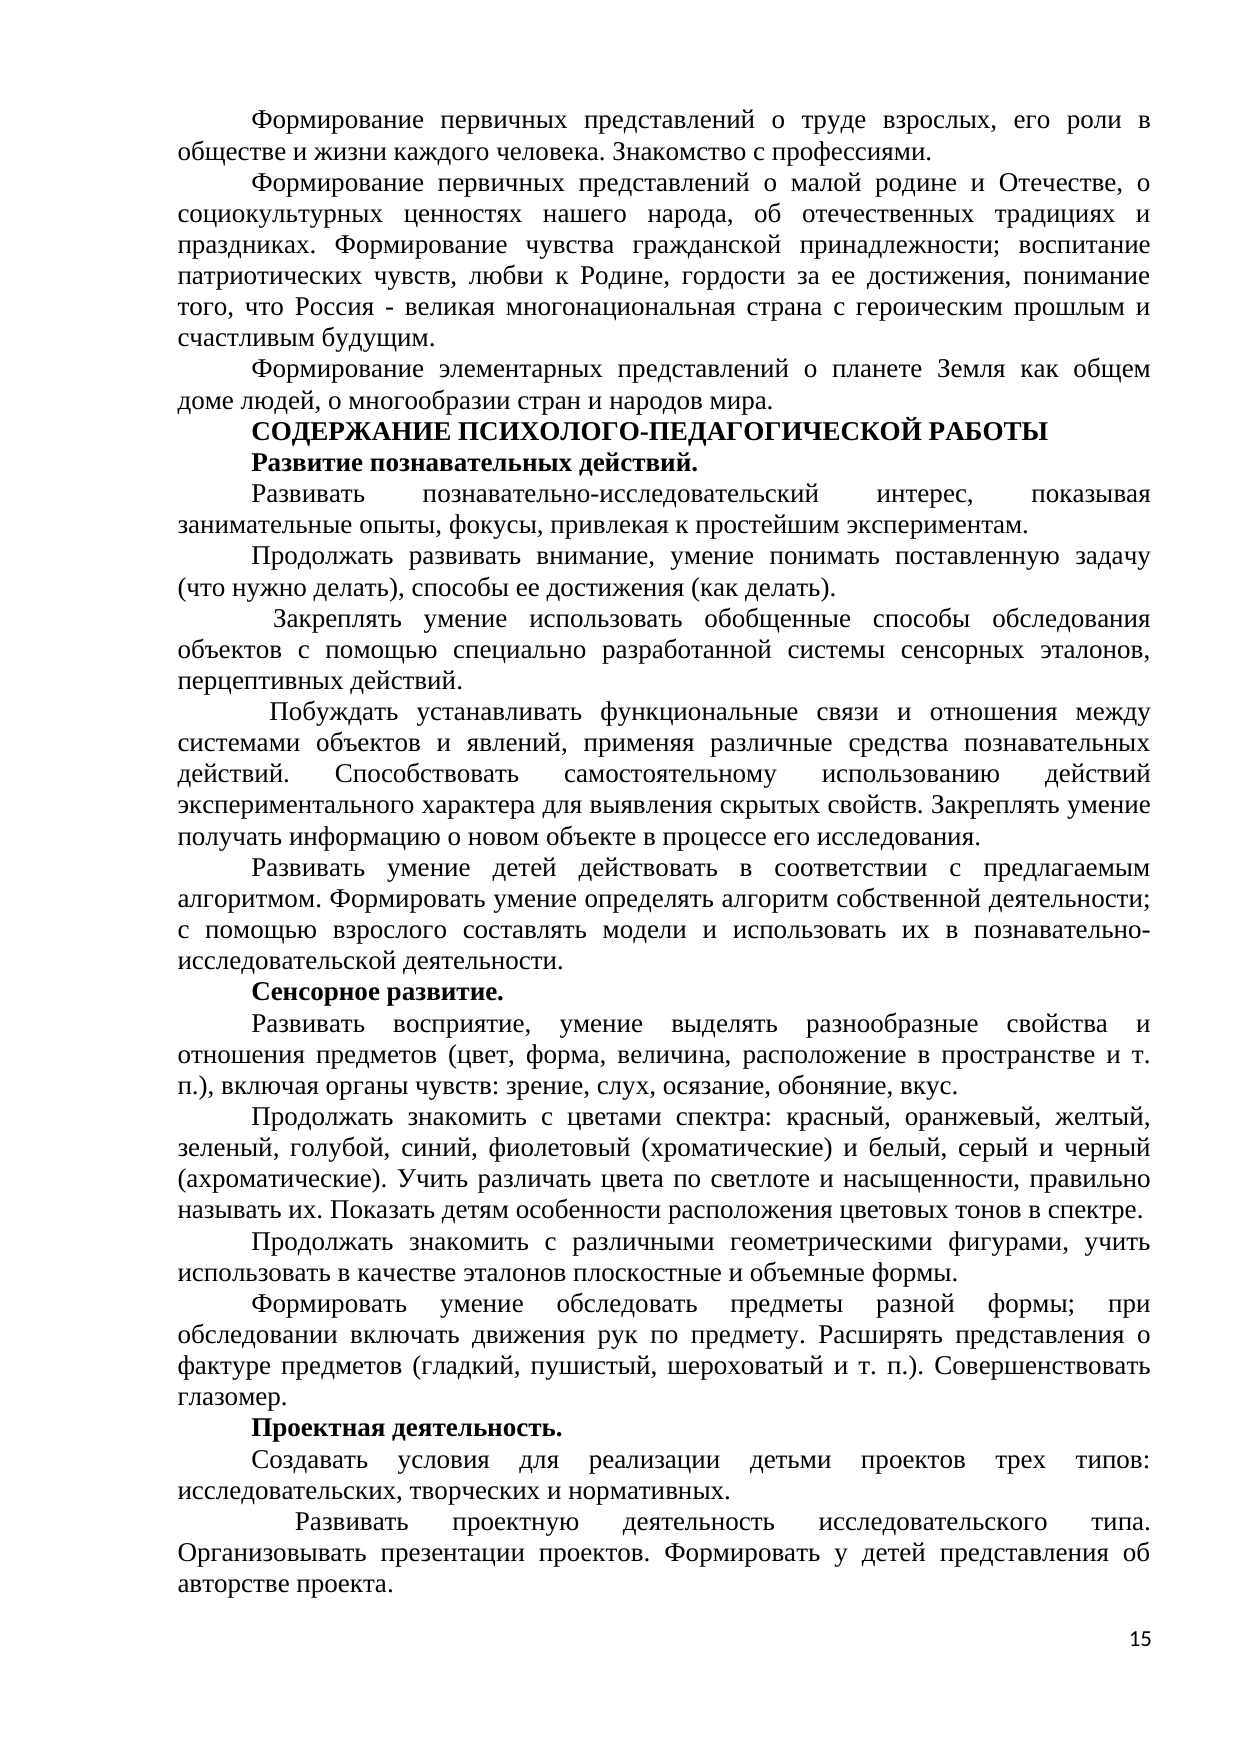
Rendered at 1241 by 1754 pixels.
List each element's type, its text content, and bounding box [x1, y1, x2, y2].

text Продолжать знакомить с различными геометрическими фигурами, учить использовать в качестве эталонов плоскостные и объемные формы. [177, 1225, 1152, 1287]
text Развивать познавательно-исследовательский интерес, показывая занимательные опыты, фокусы, привлекая к простейшим экспериментам. [177, 477, 1152, 539]
text Развивать восприятие, умение выделять разнообразные свойства и отношения предметов (цвет, форма, величина, расположение в пространстве и т. п.), включая органы чувств: зрение, слух, осязание, обоняние, вкус. [177, 1007, 1152, 1100]
text Развивать умение детей действовать в соответствии с предлагаемым алгоритмом. Формировать умение определять алгоритм собственной деятельности; с помощью взрослого составлять модели и использовать их в познавательно-исследовательской деятельности. [177, 851, 1152, 976]
text Формирование первичных представлений о малой родине и Отечестве, о социокультурных ценностях нашего народа, об отечественных традициях и праздниках. Формирование чувства гражданской принадлежности; воспитание патриотических чувств, любви к Родине, гордости за ее достижения, понимание того, что Россия - великая многонациональная страна с героическим прошлым и счастливым будущим. [177, 166, 1152, 353]
text Развивать проектную деятельность исследовательского типа. Организовывать презентации проектов. Формировать у детей представления об авторстве проекта. [177, 1505, 1152, 1598]
text Проектная деятельность. [177, 1412, 1152, 1443]
text Формирование первичных представлений о труде взрослых, его роли в обществе и жизни каждого человека. Знакомство с профессиями. [177, 103, 1152, 166]
text Побуждать устанавливать функциональные связи и отношения между системами объектов и явлений, применяя различные средства познавательных действий. Способствовать самостоятельному использованию действий экспериментального характера для выявления скрытых свойств. Закреплять умение получать информацию о новом объекте в процессе его исследования. [177, 695, 1152, 851]
text Сенсорное развитие. [177, 976, 1152, 1007]
text Развитие познавательных действий. [177, 446, 1152, 477]
text Продолжать развивать внимание, умение понимать поставленную задачу (что нужно делать), способы ее достижения (как делать). [177, 539, 1152, 602]
text Создавать условия для реализации детьми проектов трех типов: исследовательских, творческих и нормативных. [177, 1443, 1152, 1505]
text Формирование элементарных представлений о планете Земля как общем доме людей, о многообразии стран и народов мира. [177, 353, 1152, 415]
text СОДЕРЖАНИЕ ПСИХОЛОГО-ПЕДАГОГИЧЕСКОЙ РАБОТЫ [177, 415, 1152, 446]
text Продолжать знакомить с цветами спектра: красный, оранжевый, желтый, зеленый, голубой, синий, фиолетовый (хроматические) и белый, серый и черный (ахроматические). Учить различать цвета по светлоте и насыщенности, правильно называть их. Показать детям особенности расположения цветовых тонов в спектре. [177, 1100, 1152, 1225]
text Закреплять умение использовать обобщенные способы обследования объектов с помощью специально разработанной системы сенсорных эталонов, перцептивных действий. [177, 602, 1152, 695]
text Формировать умение обследовать предметы разной формы; при обследовании включать движения рук по предмету. Расширять представления о фактуре предметов (гладкий, пушистый, шероховатый и т. п.). Совершенствовать глазомер. [177, 1287, 1152, 1412]
